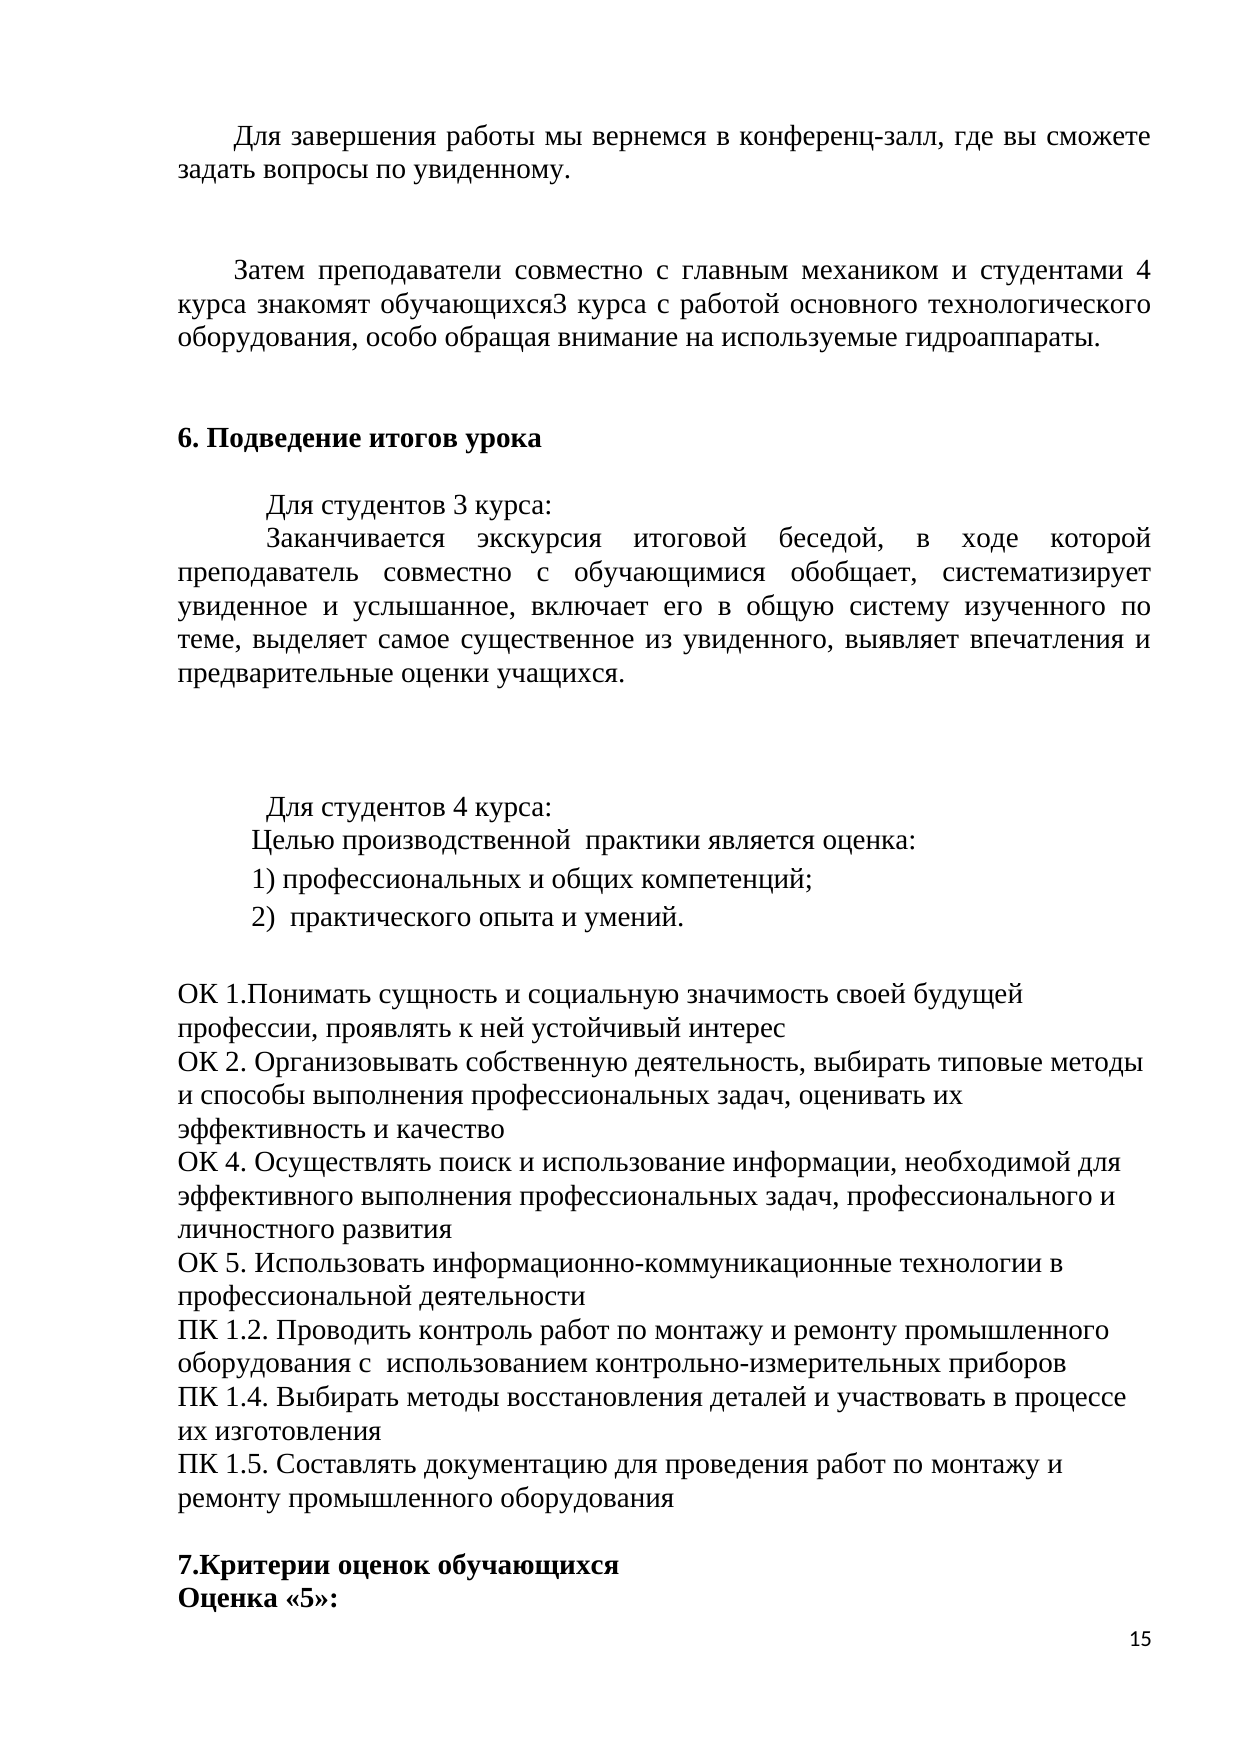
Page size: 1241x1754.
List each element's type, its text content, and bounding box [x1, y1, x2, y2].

text Для завершения работы мы вернемся в конференц-залл, где вы сможете задать вопросы по увиденному. [177, 118, 1152, 185]
text ОК 2. Организовывать собственную деятельность, выбирать типовые методы и способы выполнения профессиональных задач, оценивать их эффективность и качество [177, 1044, 1152, 1144]
text Для студентов 4 курса: [177, 789, 1152, 822]
text ОК 1.Понимать сущность и социальную значимость своей будущей профессии, проявлять к ней устойчивый интерес [177, 977, 1152, 1044]
text ПК 1.2. Проводить контроль работ по монтажу и ремонту промышленного оборудования с использованием контрольно-измерительных приборов [177, 1312, 1152, 1379]
text 2) практического опыта и умений. [177, 899, 1152, 933]
text Оценка «5»: [177, 1580, 1152, 1614]
text Заканчивается экскурсия итоговой беседой, в ходе которой преподаватель совместно с обучающимися обобщает, систематизирует увиденное и услышанное, включает его в общую систему изученного по теме, выделяет самое существенное из увиденного, выявляет впечатления и предварительные оценки учащихся. [177, 521, 1152, 688]
text Для студентов 3 курса: [177, 487, 1152, 521]
text ОК 5. Использовать информационно-коммуникационные технологии в профессиональной деятельности [177, 1245, 1152, 1312]
text 6. Подведение итогов урока [177, 420, 1152, 453]
text Затем преподаватели совместно с главным механиком и студентами 4 курса знакомят обучающихся3 курса с работой основного технологического оборудования, особо обращая внимание на используемые гидроаппараты. [177, 252, 1152, 353]
text Целью производственной практики является оценка: [177, 822, 1152, 856]
text ПК 1.4. Выбирать методы восстановления деталей и участвовать в процессе их изготовления [177, 1379, 1152, 1446]
text ОК 4. Осуществлять поиск и использование информации, необходимой для эффективного выполнения профессиональных задач, профессионального и личностного развития [177, 1144, 1152, 1245]
text 7.Критерии оценок обучающихся [177, 1547, 1093, 1580]
text ПК 1.5. Составлять документацию для проведения работ по монтажу и ремонту промышленного оборудования [177, 1446, 1152, 1513]
text 1) профессиональных и общих компетенций; [177, 861, 1152, 894]
